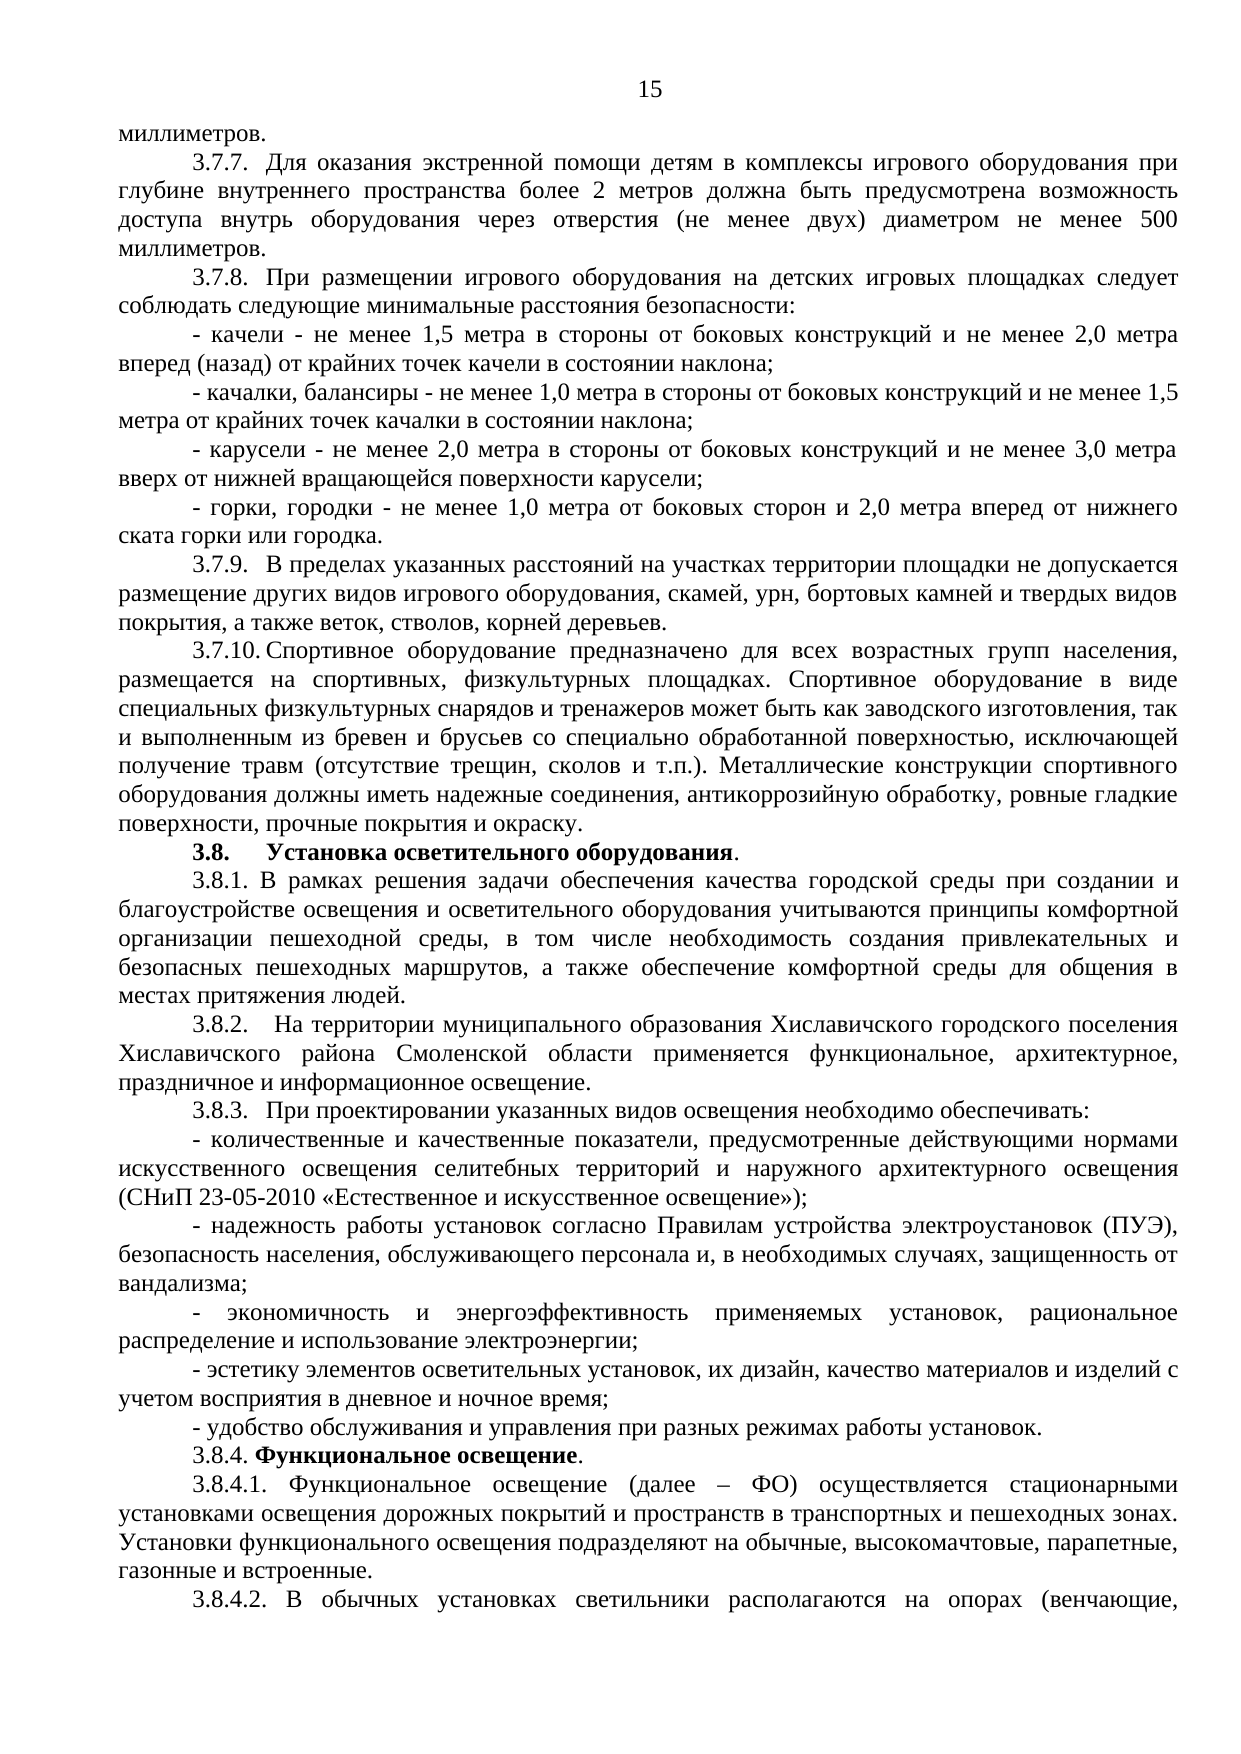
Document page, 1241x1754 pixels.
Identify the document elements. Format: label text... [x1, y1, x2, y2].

text - горки, городки - не менее 1,0 метра от боковых сторон и 2,0 метра вперед от нижнего ската горки или городка. [118, 492, 1179, 549]
text 3.8.4. Функциональное освещение. [118, 1441, 1179, 1469]
text - качалки, балансиры - не менее 1,0 метра в стороны от боковых конструкций и не менее 1,5 метра от крайних точек качалки в состоянии наклона; [118, 377, 1179, 434]
text 3.8.4.1. Функциональное освещение (далее – ФО) осуществляется стационарными установками освещения дорожных покрытий и пространств в транспортных и пешеходных зонах. Установки функционального освещения подразделяют на обычные, высокомачтовые, парапетные, газонные и встроенные. [118, 1469, 1179, 1584]
list В пределах указанных расстояний на участках территории площадки не допускается размещение других видов игрового оборудования, скамей, урн, бортовых камней и твердых видов покрытия, а также веток, стволов, корней деревьев. [118, 549, 1179, 636]
text - эстетику элементов осветительных установок, их дизайн, качество материалов и изделий с учетом восприятия в дневное и ночное время; [118, 1354, 1179, 1412]
text - экономичность и энергоэффективность применяемых установок, рациональное распределение и использование электроэнергии; [118, 1297, 1179, 1354]
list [118, 118, 1179, 147]
list Для оказания экстренной помощи детям в комплексы игрового оборудования при глубине внутреннего пространства более 2 метров должна быть предусмотрена возможность доступа внутрь оборудования через отверстия (не менее двух) диаметром не менее 500 миллиметров. [118, 147, 1179, 262]
list На территории муниципального образования Хиславичского городского поселения Хиславичского района Смоленской области применяется функциональное, архитектурное, праздничное и информационное освещение. [118, 1009, 1179, 1096]
text 3.8.1. В рамках решения задачи обеспечения качества городской среды при создании и благоустройстве освещения и осветительного оборудования учитываются принципы комфортной организации пешеходной среды, в том числе необходимость создания привлекательных и безопасных пешеходных маршрутов, а также обеспечение комфортной среды для общения в местах притяжения людей. [118, 866, 1179, 1009]
list Спортивное оборудование предназначено для всех возрастных групп населения, размещается на спортивных, физкультурных площадках. Спортивное оборудование в виде специальных физкультурных снарядов и тренажеров может быть как заводского изготовления, так и выполненным из бревен и брусьев со специально обработанной поверхностью, исключающей получение травм (отсутствие трещин, сколов и т.п.). Металлические конструкции спортивного оборудования должны иметь надежные соединения, антикоррозийную обработку, ровные гладкие поверхности, прочные покрытия и окраску. [118, 636, 1179, 837]
text - надежность работы установок согласно Правилам устройства электроустановок (ПУЭ), безопасность населения, обслуживающего персонала и, в необходимых случаях, защищенность от вандализма; [118, 1211, 1179, 1297]
text - качели - не менее 1,5 метра в стороны от боковых конструкций и не менее 2,0 метра вперед (назад) от крайних точек качели в состоянии наклона; [118, 319, 1179, 377]
list Установка осветительного оборудования. [118, 837, 1179, 866]
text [118, 1584, 1179, 1613]
list При размещении игрового оборудования на детских игровых площадках следует соблюдать следующие минимальные расстояния безопасности: [118, 262, 1179, 319]
list При проектировании указанных видов освещения необходимо обеспечивать: [118, 1096, 1179, 1124]
text - количественные и качественные показатели, предусмотренные действующими нормами искусственного освещения селитебных территорий и наружного архитектурного освещения (СНиП 23-05-2010 «Естественное и искусственное освещение»); [118, 1124, 1179, 1211]
text - карусели - не менее 2,0 метра в стороны от боковых конструкций и не менее 3,0 метра вверх от нижней вращающейся поверхности карусели; [118, 434, 1179, 492]
text - удобство обслуживания и управления при разных режимах работы установок. [118, 1412, 1179, 1441]
